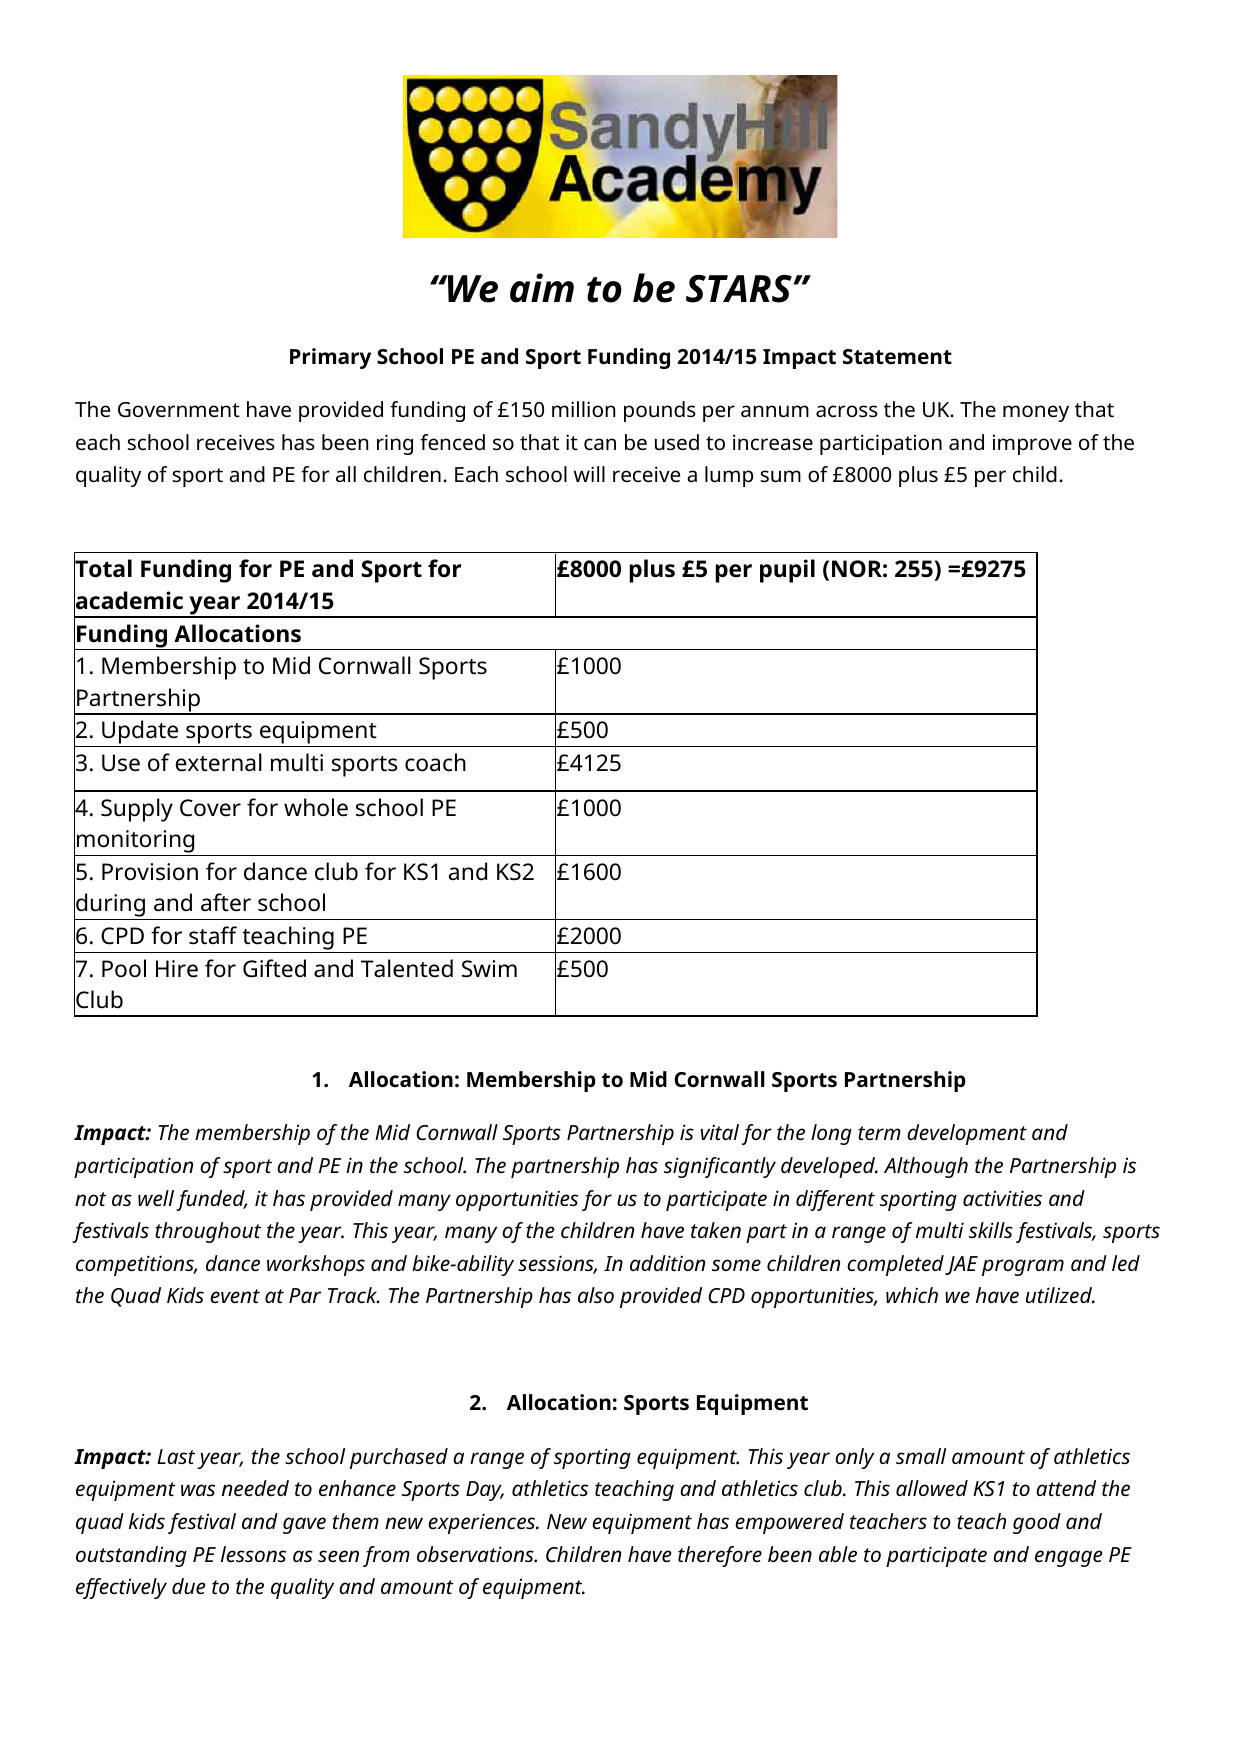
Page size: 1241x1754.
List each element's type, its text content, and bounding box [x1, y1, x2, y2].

table_cell £2000 [556, 920, 1036, 951]
table_header Total Funding for PE and Sport for academic year 2014/15 [75, 553, 555, 616]
table_cell £1600 [556, 856, 1036, 918]
text Primary School PE and Sport Funding 2014/15 Impact Statement [75, 342, 1165, 370]
table_cell 7. Pool Hire for Gifted and Talented Swim Club [75, 953, 555, 1015]
text “We aim to be STARS” [75, 262, 1165, 313]
table_cell 6. CPD for staff teaching PE [75, 920, 555, 951]
table_cell £500 [556, 953, 1036, 1015]
table_cell 2. Update sports equipment [75, 715, 555, 746]
list Allocation: Sports Equipment [112, 1388, 1165, 1417]
table_cell £1000 [556, 792, 1036, 854]
table_cell 3. Use of external multi sports coach [75, 747, 555, 790]
table_cell 4. Supply Cover for whole school PE monitoring [75, 792, 555, 854]
table_cell 1. Membership to Mid Cornwall Sports Partnership [75, 650, 555, 713]
text Impact: Last year, the school purchased a range of sporting equipment. This year only a small amount of athletics equipment was needed to enhance Sports Day, athletics teaching and athletics club. This allowed KS1 to attend the quad kids festival and gave them new experiences. New equipment has empowered teachers to teach good and outstanding PE lessons as seen from observations. Children have therefore been able to participate and engage PE effectively due to the quality and amount of equipment. [75, 1442, 1165, 1601]
table_cell £500 [556, 715, 1036, 746]
text The Government have provided funding of £150 million pounds per annum across the UK. The money that each school receives has been ring fenced so that it can be used to increase participation and improve of the quality of sport and PE for all children. Each school will receive a lump sum of £8000 plus £5 per child. [75, 395, 1165, 489]
text Impact: The membership of the Mid Cornwall Sports Partnership is vital for the long term development and participation of sport and PE in the school. The partnership has significantly developed. Although the Partnership is not as well funded, it has provided many opportunities for us to participate in different sporting activities and festivals throughout the year. This year, many of the children have taken part in a range of multi skills festivals, sports competitions, dance workshops and bike-ability sessions, In addition some children completed JAE program and led the Quad Kids event at Par Track. The Partnership has also provided CPD opportunities, which we have utilized. [75, 1118, 1165, 1310]
list Allocation: Membership to Mid Cornwall Sports Partnership [112, 1065, 1165, 1093]
table_cell 5. Provision for dance club for KS1 and KS2 during and after school [75, 856, 555, 918]
table_cell £1000 [556, 650, 1036, 713]
table_header £8000 plus £5 per pupil (NOR: 255) =£9275 [556, 553, 1036, 616]
picture [402, 75, 838, 238]
table_cell £4125 [556, 747, 1036, 790]
table_cell Funding Allocations [75, 618, 1036, 649]
